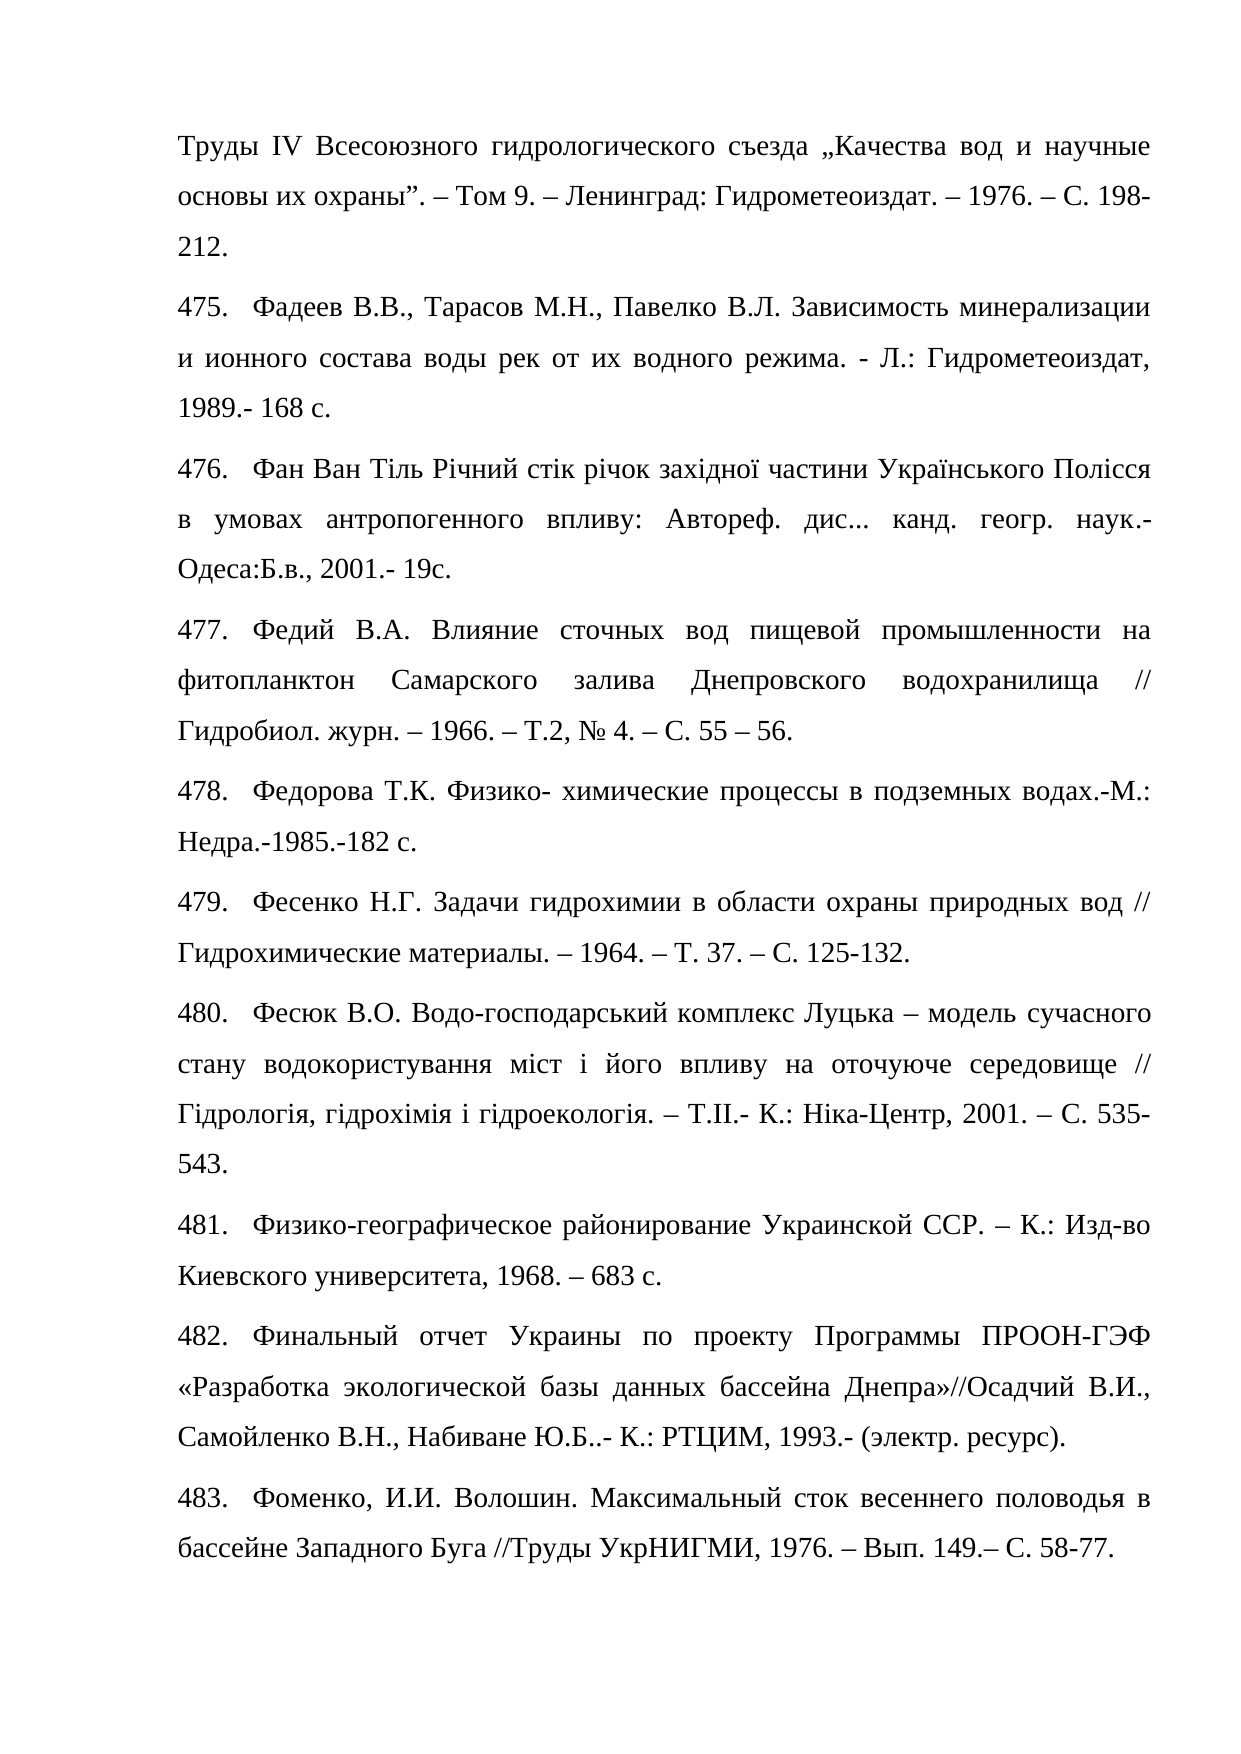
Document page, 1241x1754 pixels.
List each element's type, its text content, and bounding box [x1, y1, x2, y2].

list Фоменко, И.И. Волошин. Максимальный сток весеннего половодья в бассейне Западного Буга //Труды УкрНИГМИ, 1976. – Вып. 149.– С. 58-77. [177, 1480, 1152, 1563]
list Физико-географическое районирование Украинской ССР. – К.: Изд-во Киевского университета, 1968. – 683 с. [177, 1207, 1152, 1291]
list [177, 128, 1152, 262]
list Фан Ван Тіль Річний стік річок західної частини Українського Полісся в умовах антропогенного впливу: Автореф. дис... канд. геогр. наук.- Одеса:Б.в., 2001.- 19с. [177, 451, 1152, 585]
list Федорова Т.К. Физико- химические процессы в подземных водах.-М.: Недра.-1985.-182 с. [177, 773, 1152, 857]
list Фесенко Н.Г. Задачи гидрохимии в области охраны природных вод // Гидрохимические материалы. – 1964. – Т. 37. – С. 125-132. [177, 884, 1152, 968]
list Фесюк В.О. Водо-господарський комплекс Луцька – модель сучасного стану водокористування міст і його впливу на оточуюче середовище // Гідрологія, гідрохімія і гідроекологія. – Т.ІІ.- К.: Ніка-Центр, 2001. – С. 535-543. [177, 996, 1152, 1180]
list Федий В.А. Влияние сточных вод пищевой промышленности на фитопланктон Самарского залива Днепровского водохранилища // Гидробиол. журн. – 1966. – Т.2, № 4. – С. 55 – 56. [177, 612, 1152, 746]
list Фадеев В.В., Тарасов М.Н., Павелко В.Л. Зависимость минерализации и ионного состава воды рек от их водного режима. - Л.: Гидрометеоиздат, 1989.- 168 с. [177, 289, 1152, 424]
list Финальный отчет Украины по проекту Программы ПРООН-ГЭФ «Разработка экологической базы данных бассейна Днепра»//Осадчий В.И., Самойленко В.Н., Набиване Ю.Б..- К.: РТЦИМ, 1993.- (электр. ресурс). [177, 1318, 1152, 1452]
